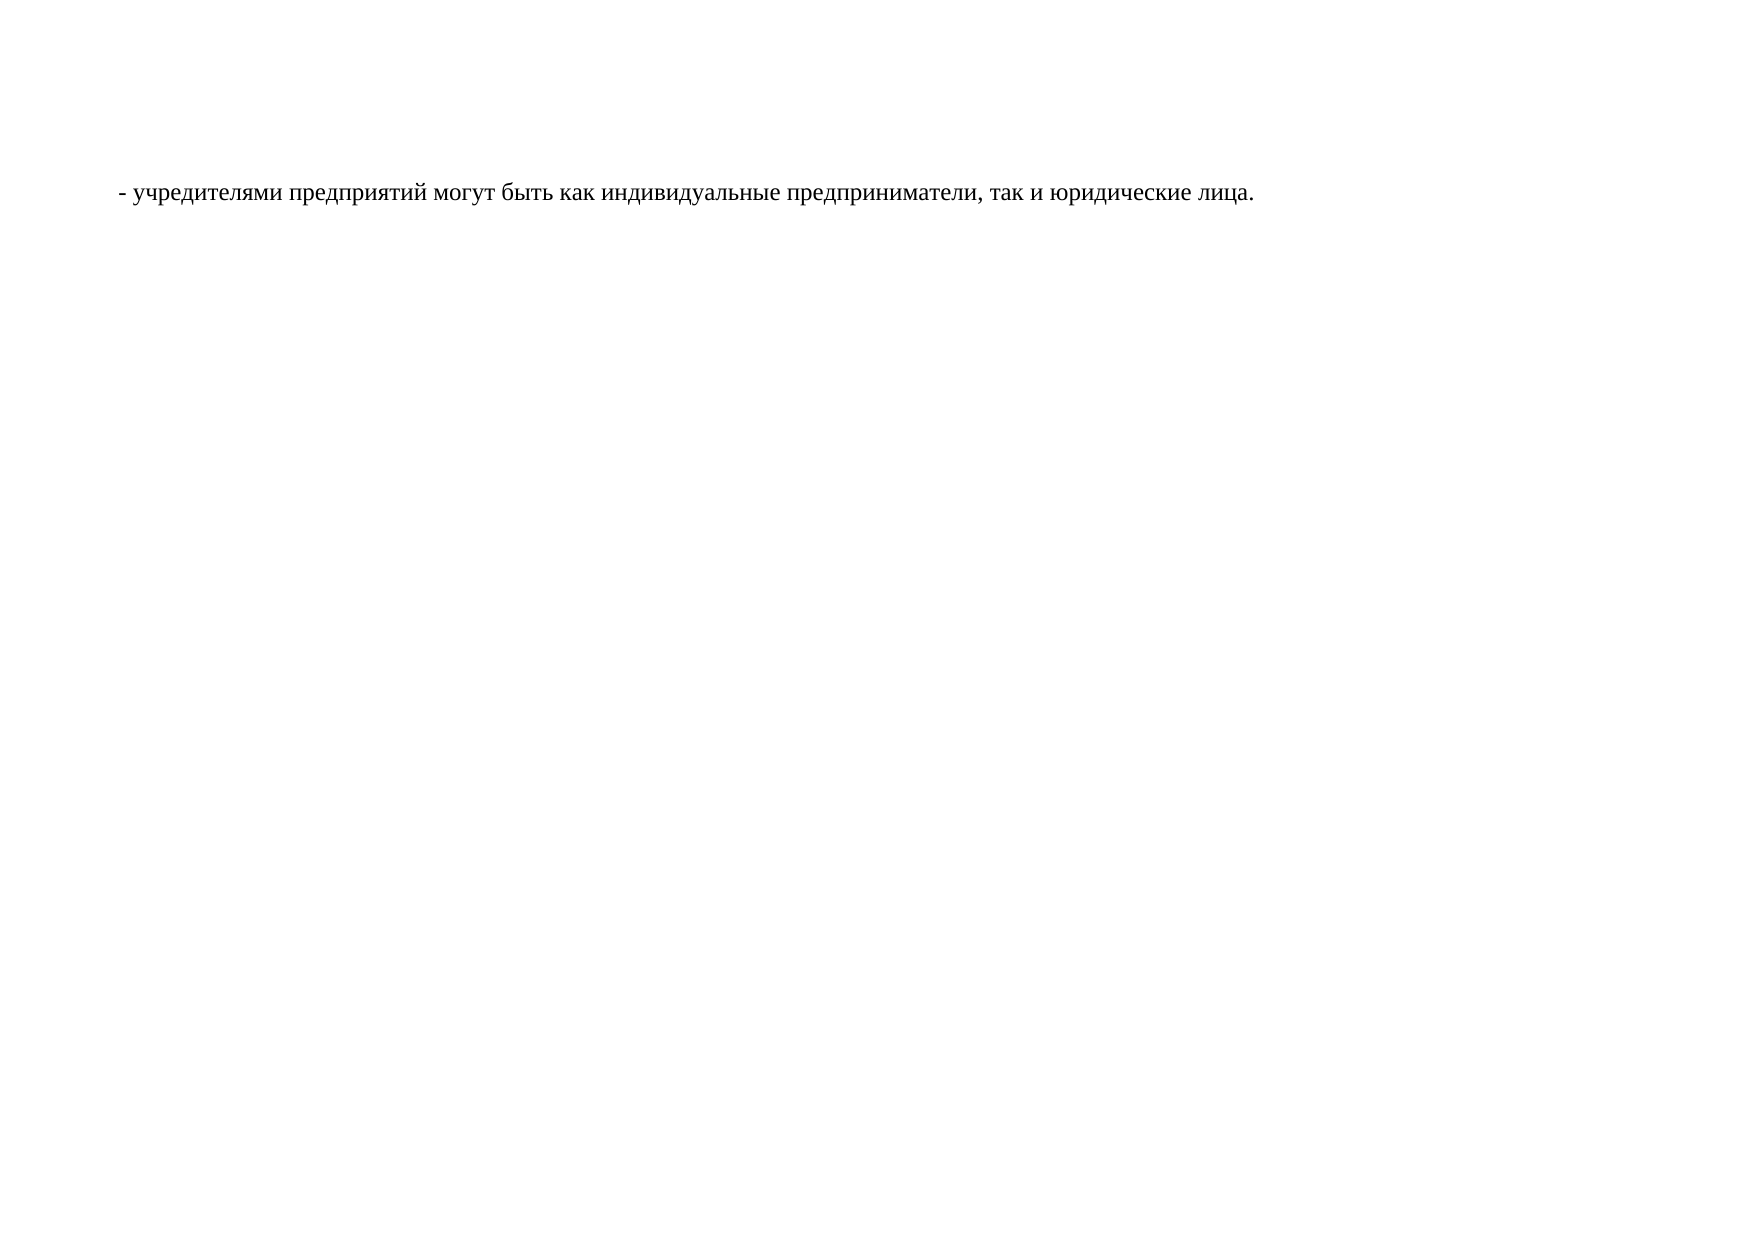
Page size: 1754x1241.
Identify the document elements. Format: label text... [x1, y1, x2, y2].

text - учредителями предприятий могут быть как индивидуальные предприниматели, так и юридические лица. [118, 177, 1636, 206]
